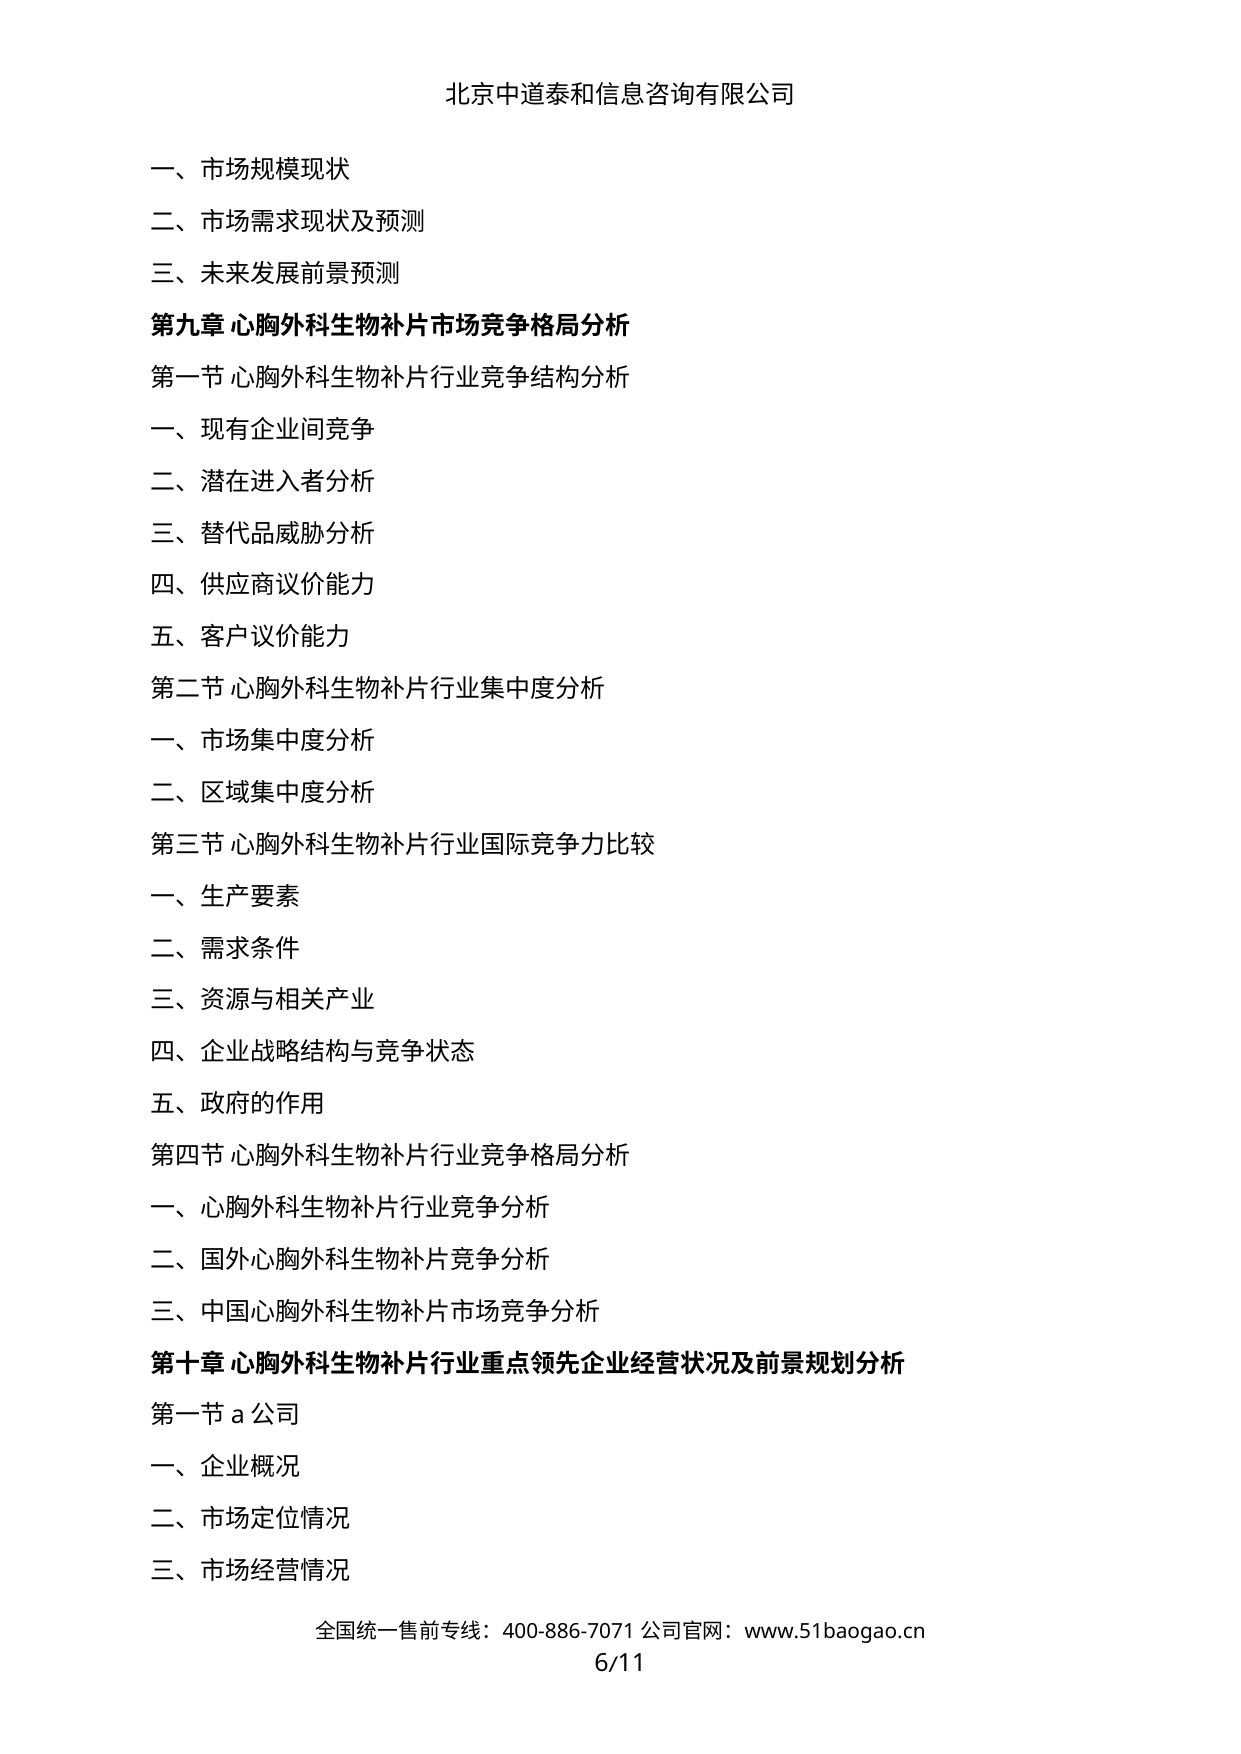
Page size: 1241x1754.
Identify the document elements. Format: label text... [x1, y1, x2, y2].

text 二、需求条件 [150, 928, 1090, 964]
text 二、市场定位情况 [150, 1499, 1090, 1535]
text 二、市场需求现状及预测 [150, 202, 1090, 238]
text 五、客户议价能力 [150, 617, 1090, 653]
text 三、资源与相关产业 [150, 980, 1090, 1016]
text 一、心胸外科生物补片行业竞争分析 [150, 1187, 1090, 1224]
text 一、生产要素 [150, 876, 1090, 912]
text 一、企业概况 [150, 1447, 1090, 1483]
text 一、现有企业间竞争 [150, 409, 1090, 446]
text 第二节 心胸外科生物补片行业集中度分析 [150, 669, 1090, 705]
text 二、区域集中度分析 [150, 772, 1090, 809]
text 四、企业战略结构与竞争状态 [150, 1032, 1090, 1068]
text 第九章 心胸外科生物补片市场竞争格局分析 [150, 306, 1090, 342]
text 一、市场规模现状 [150, 150, 1090, 186]
text 第十章 心胸外科生物补片行业重点领先企业经营状况及前景规划分析 [150, 1343, 1090, 1379]
text 四、供应商议价能力 [150, 565, 1090, 601]
text 三、中国心胸外科生物补片市场竞争分析 [150, 1291, 1090, 1327]
text 一、市场集中度分析 [150, 721, 1090, 757]
text 三、替代品威胁分析 [150, 513, 1090, 549]
text 第三节 心胸外科生物补片行业国际竞争力比较 [150, 824, 1090, 861]
text 三、市场经营情况 [150, 1551, 1090, 1587]
text 二、国外心胸外科生物补片竞争分析 [150, 1239, 1090, 1276]
text 三、未来发展前景预测 [150, 254, 1090, 290]
text 第四节 心胸外科生物补片行业竞争格局分析 [150, 1136, 1090, 1172]
text 五、政府的作用 [150, 1084, 1090, 1120]
text 第一节 心胸外科生物补片行业竞争结构分析 [150, 357, 1090, 394]
text 第一节 a公司 [150, 1395, 1090, 1431]
text 二、潜在进入者分析 [150, 461, 1090, 497]
